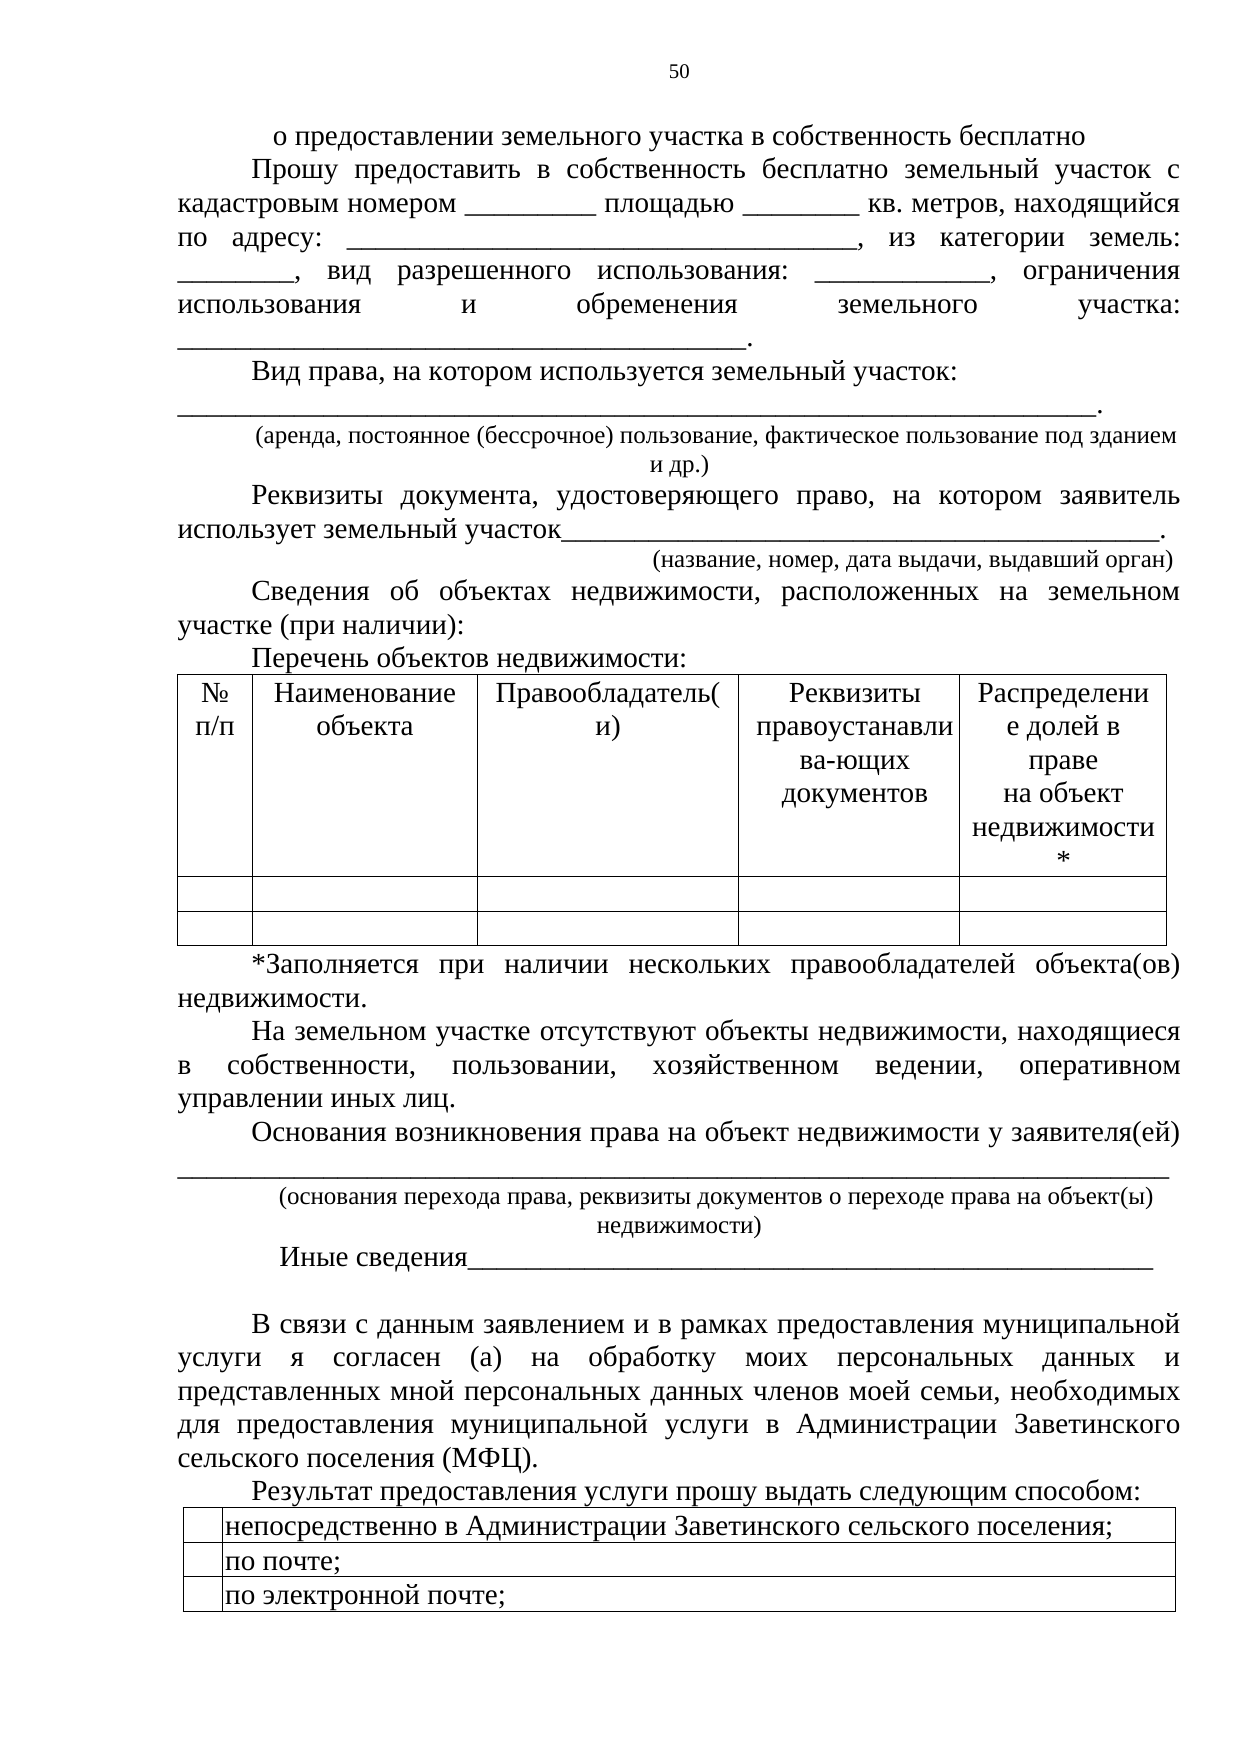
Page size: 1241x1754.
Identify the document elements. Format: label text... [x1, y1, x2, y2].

table_cell по электронной почте; [223, 1577, 1175, 1611]
table_cell [960, 912, 1166, 945]
table_cell [739, 877, 959, 911]
text (название, номер, дата выдачи, выдавший орган) [177, 544, 1181, 573]
table_header Наименование объекта [253, 675, 477, 876]
text Иные сведения_______________________________________________ [177, 1239, 1181, 1272]
text Сведения об объектах недвижимости, расположенных на земельном участке (при наличии): [177, 573, 1181, 640]
table_cell [478, 912, 738, 945]
table_header непосредственно в Администрации Заветинского сельского поселения; [223, 1508, 1175, 1542]
text Прошу предоставить в собственность бесплатно земельный участок с кадастровым номером _________ площадью ________ кв. метров, находящийся по адресу: ___________________________________, из категории земель: ________, вид разрешенного использования: ____________, ограничения использования и обременения земельного участка: _______________________________________. [177, 152, 1181, 353]
table_cell [253, 912, 477, 945]
text Основания возникновения права на объект недвижимости у заявителя(ей) ____________________________________________________________________ [177, 1114, 1181, 1181]
table_cell [739, 912, 959, 945]
table_cell [184, 1543, 222, 1576]
table_cell [178, 877, 252, 911]
table_header [184, 1508, 222, 1542]
table_cell [178, 912, 252, 945]
text Вид права, на котором используется земельный участок: [177, 353, 1181, 386]
table_cell [960, 877, 1166, 911]
text В связи с данным заявлением и в рамках предоставления муниципальной услуги я согласен (а) на обработку моих персональных данных и представленных мной персональных данных членов моей семьи, необходимых для предоставления муниципальной услуги в Администрации Заветинского сельского поселения (МФЦ). [177, 1306, 1181, 1473]
table_header Реквизиты правоустанавлива-ющих документов [739, 675, 959, 876]
text (основания перехода права, реквизиты документов о переходе права на объект(ы) недвижимости) [177, 1181, 1181, 1239]
table_header Правообладатель(и) [478, 675, 738, 876]
table_header № п/п [178, 675, 252, 876]
text (аренда, постоянное (бессрочное) пользование, фактическое пользование под зданием и др.) [177, 420, 1181, 477]
text Реквизиты документа, удостоверяющего право, на котором заявитель использует земельный участок_________________________________________. [177, 477, 1181, 544]
table_cell [253, 877, 477, 911]
text *Заполняется при наличии нескольких правообладателей объекта(ов) недвижимости. [177, 946, 1181, 1013]
table_cell [478, 877, 738, 911]
text Результат предоставления услуги прошу выдать следующим способом: [177, 1473, 1181, 1507]
text о предоставлении земельного участка в собственность бесплатно [177, 118, 1181, 152]
table_header Распределение долей в праве на объект недвижимости * [960, 675, 1166, 876]
text Перечень объектов недвижимости: [177, 640, 1181, 674]
text _______________________________________________________________. [177, 386, 1181, 420]
text На земельном участке отсутствуют объекты недвижимости, находящиеся в собственности, пользовании, хозяйственном ведении, оперативном управлении иных лиц. [177, 1013, 1181, 1114]
table_cell [184, 1577, 222, 1611]
table_cell по почте; [223, 1543, 1175, 1576]
